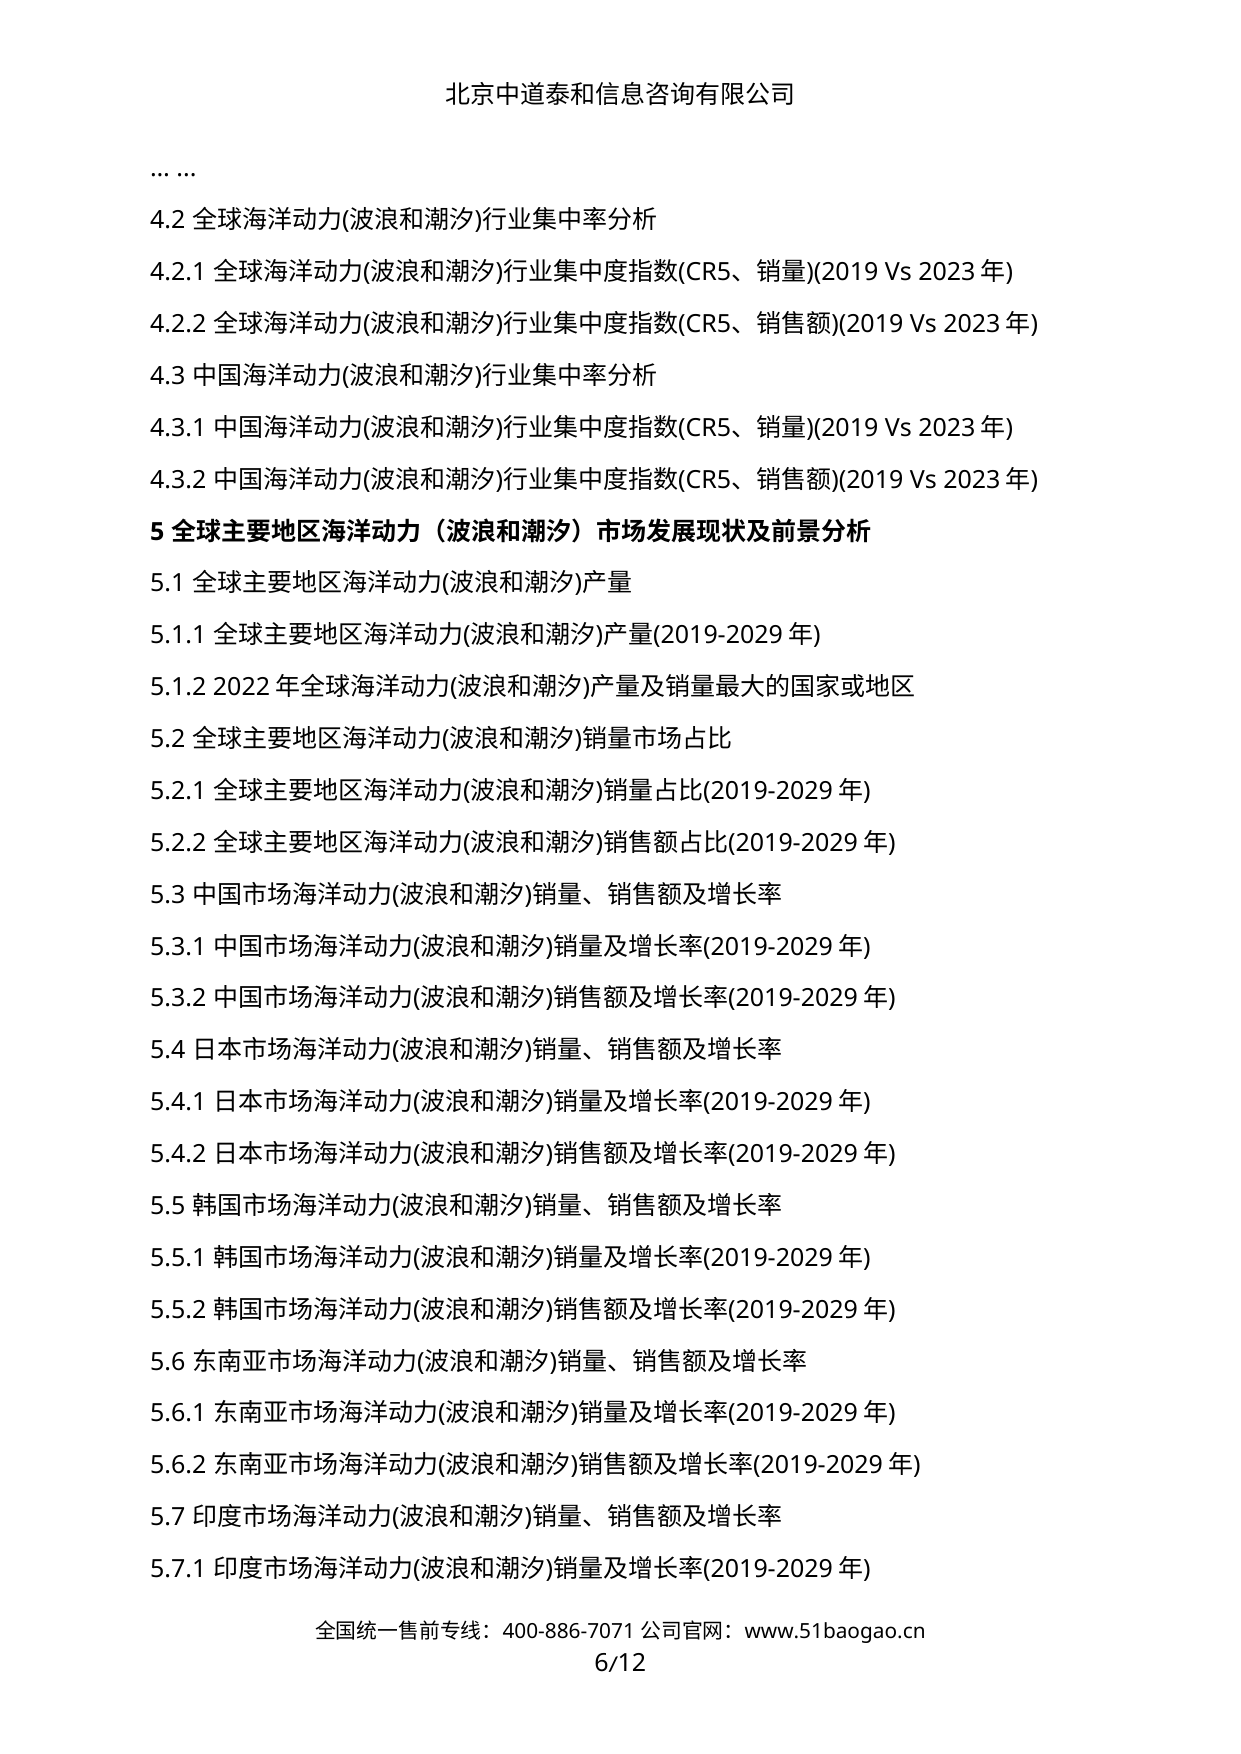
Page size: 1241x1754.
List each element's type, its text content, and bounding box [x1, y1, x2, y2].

text 4.3 中国海洋动力(波浪和潮汐)行业集中率分析 [150, 355, 1090, 392]
text 5.3 中国市场海洋动力(波浪和潮汐)销量、销售额及增长率 [150, 874, 1090, 910]
text 5 全球主要地区海洋动力（波浪和潮汐）市场发展现状及前景分析 [150, 511, 1090, 547]
text 5.6.2 东南亚市场海洋动力(波浪和潮汐)销售额及增长率(2019-2029年) [150, 1445, 1090, 1481]
text 5.2 全球主要地区海洋动力(波浪和潮汐)销量市场占比 [150, 718, 1090, 755]
text 5.5.2 韩国市场海洋动力(波浪和潮汐)销售额及增长率(2019-2029年) [150, 1289, 1090, 1325]
text … ... [150, 150, 1090, 184]
text 5.4.2 日本市场海洋动力(波浪和潮汐)销售额及增长率(2019-2029年) [150, 1133, 1090, 1170]
text 5.2.2 全球主要地区海洋动力(波浪和潮汐)销售额占比(2019-2029年) [150, 822, 1090, 858]
text 5.1 全球主要地区海洋动力(波浪和潮汐)产量 [150, 563, 1090, 599]
text 5.4.1 日本市场海洋动力(波浪和潮汐)销量及增长率(2019-2029年) [150, 1082, 1090, 1118]
text 4.3.1 中国海洋动力(波浪和潮汐)行业集中度指数(CR5、销量)(2019 Vs 2023年) [150, 407, 1090, 443]
text 5.7 印度市场海洋动力(波浪和潮汐)销量、销售额及增长率 [150, 1497, 1090, 1533]
text 5.1.2 2022年全球海洋动力(波浪和潮汐)产量及销量最大的国家或地区 [150, 667, 1090, 703]
text 5.3.2 中国市场海洋动力(波浪和潮汐)销售额及增长率(2019-2029年) [150, 978, 1090, 1014]
text 5.6.1 东南亚市场海洋动力(波浪和潮汐)销量及增长率(2019-2029年) [150, 1393, 1090, 1429]
text 4.2 全球海洋动力(波浪和潮汐)行业集中率分析 [150, 200, 1090, 236]
text 4.2.2 全球海洋动力(波浪和潮汐)行业集中度指数(CR5、销售额)(2019 Vs 2023年) [150, 303, 1090, 340]
text 5.2.1 全球主要地区海洋动力(波浪和潮汐)销量占比(2019-2029年) [150, 770, 1090, 807]
text 5.1.1 全球主要地区海洋动力(波浪和潮汐)产量(2019-2029年) [150, 615, 1090, 651]
text 5.4 日本市场海洋动力(波浪和潮汐)销量、销售额及增长率 [150, 1030, 1090, 1066]
text 5.5 韩国市场海洋动力(波浪和潮汐)销量、销售额及增长率 [150, 1185, 1090, 1222]
text 5.5.1 韩国市场海洋动力(波浪和潮汐)销量及增长率(2019-2029年) [150, 1237, 1090, 1273]
text 5.6 东南亚市场海洋动力(波浪和潮汐)销量、销售额及增长率 [150, 1341, 1090, 1377]
text 4.3.2 中国海洋动力(波浪和潮汐)行业集中度指数(CR5、销售额)(2019 Vs 2023年) [150, 459, 1090, 495]
text 5.7.1 印度市场海洋动力(波浪和潮汐)销量及增长率(2019-2029年) [150, 1548, 1090, 1585]
text 4.2.1 全球海洋动力(波浪和潮汐)行业集中度指数(CR5、销量)(2019 Vs 2023年) [150, 252, 1090, 288]
text 5.3.1 中国市场海洋动力(波浪和潮汐)销量及增长率(2019-2029年) [150, 926, 1090, 962]
